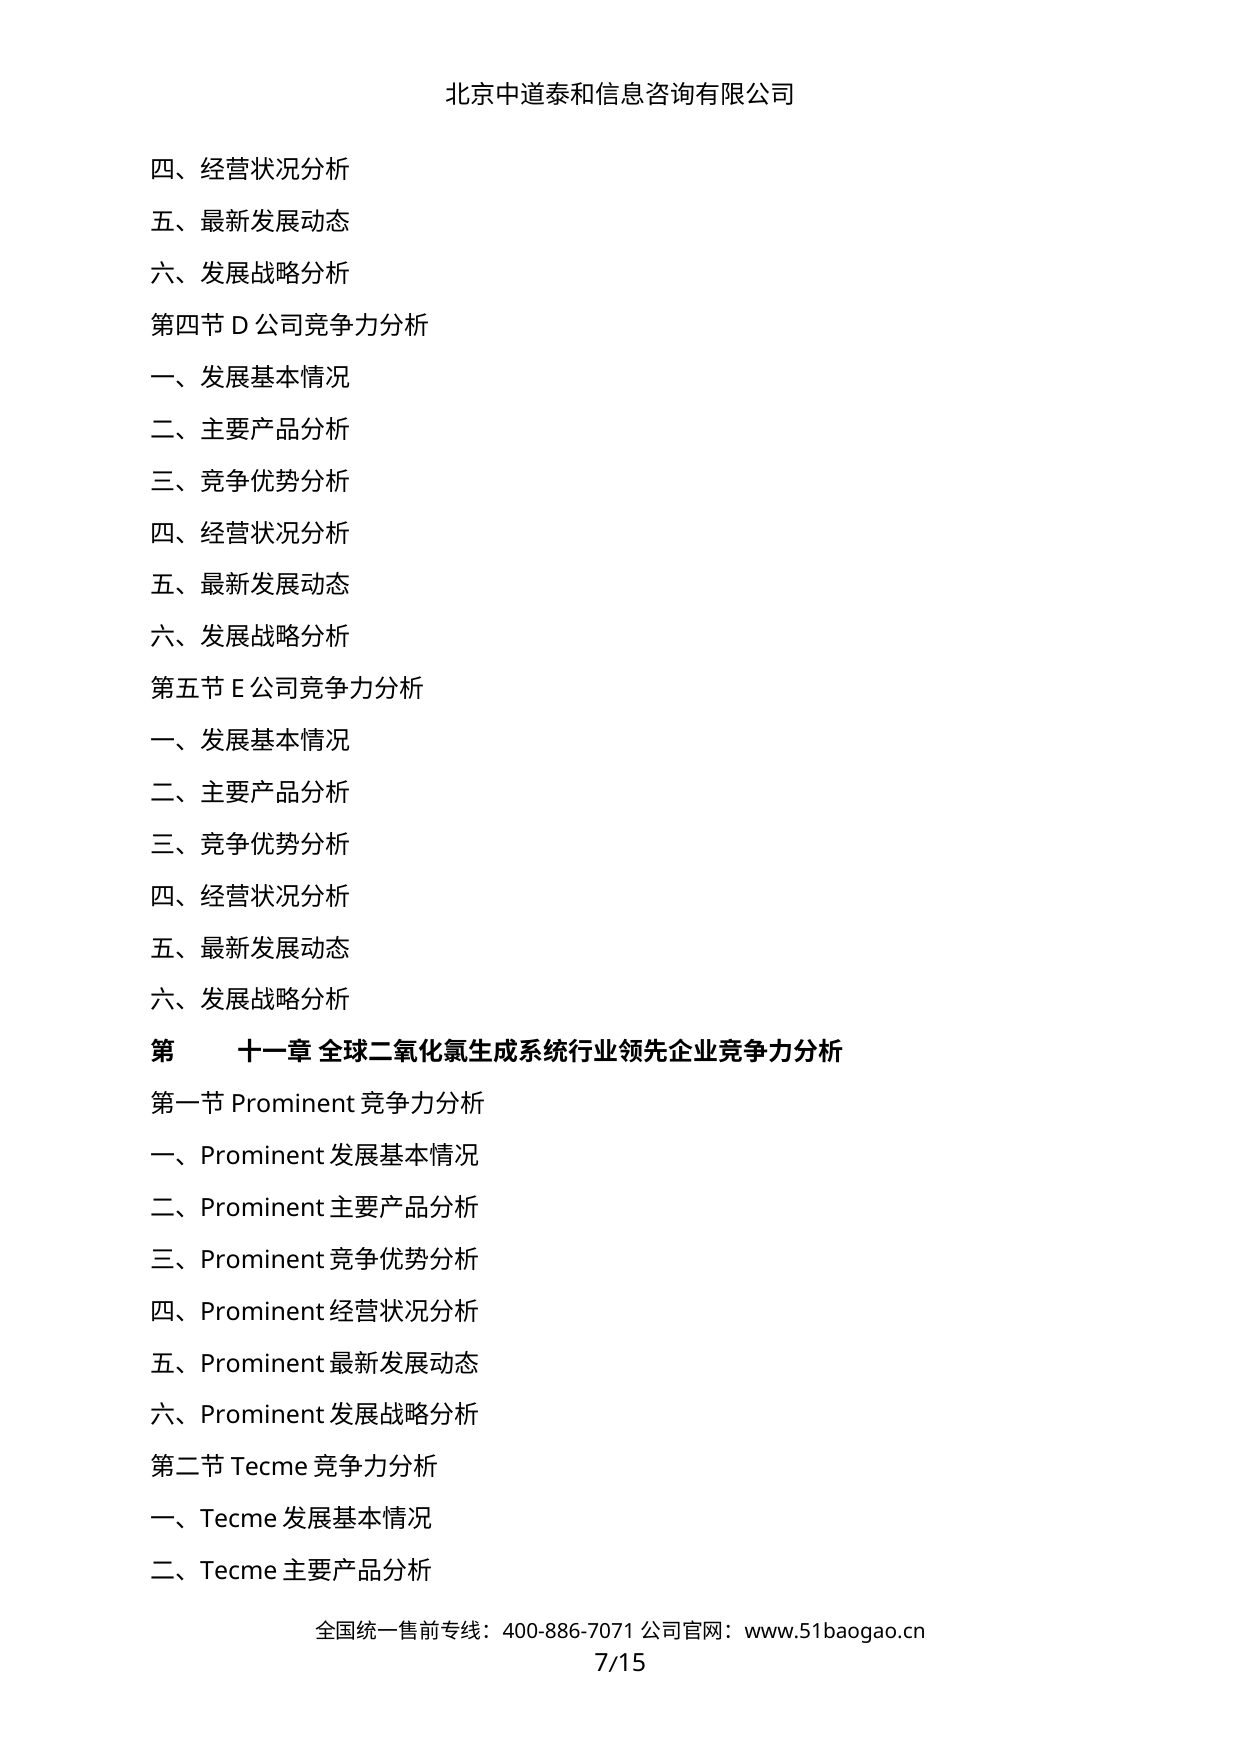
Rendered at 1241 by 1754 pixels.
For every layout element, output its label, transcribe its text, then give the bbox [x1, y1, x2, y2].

text 二、主要产品分析 [150, 772, 1090, 809]
text 第五节 E公司竞争力分析 [150, 669, 1090, 705]
text 三、竞争优势分析 [150, 824, 1090, 861]
text 一、发展基本情况 [150, 721, 1090, 757]
text 六、发展战略分析 [150, 617, 1090, 653]
text 第一节 Prominent竞争力分析 [150, 1084, 1090, 1120]
text 六、Prominent发展战略分析 [150, 1395, 1090, 1431]
text 二、主要产品分析 [150, 409, 1090, 446]
text 二、Tecme主要产品分析 [150, 1551, 1090, 1587]
text 五、最新发展动态 [150, 565, 1090, 601]
text 一、发展基本情况 [150, 357, 1090, 394]
text 第四节 D公司竞争力分析 [150, 306, 1090, 342]
text 五、Prominent最新发展动态 [150, 1343, 1090, 1379]
text 六、发展战略分析 [150, 980, 1090, 1016]
text 六、发展战略分析 [150, 254, 1090, 290]
text 四、Prominent经营状况分析 [150, 1291, 1090, 1327]
text 四、经营状况分析 [150, 513, 1090, 549]
text 一、Prominent发展基本情况 [150, 1136, 1090, 1172]
text 三、竞争优势分析 [150, 461, 1090, 497]
text 一、Tecme发展基本情况 [150, 1499, 1090, 1535]
text 第 十一章 全球二氧化氯生成系统行业领先企业竞争力分析 [150, 1032, 1090, 1068]
text 二、Prominent主要产品分析 [150, 1187, 1090, 1224]
text 四、经营状况分析 [150, 150, 1090, 186]
text 四、经营状况分析 [150, 876, 1090, 912]
text 第二节 Tecme竞争力分析 [150, 1447, 1090, 1483]
text 五、最新发展动态 [150, 928, 1090, 964]
text 三、Prominent竞争优势分析 [150, 1239, 1090, 1276]
text 五、最新发展动态 [150, 202, 1090, 238]
